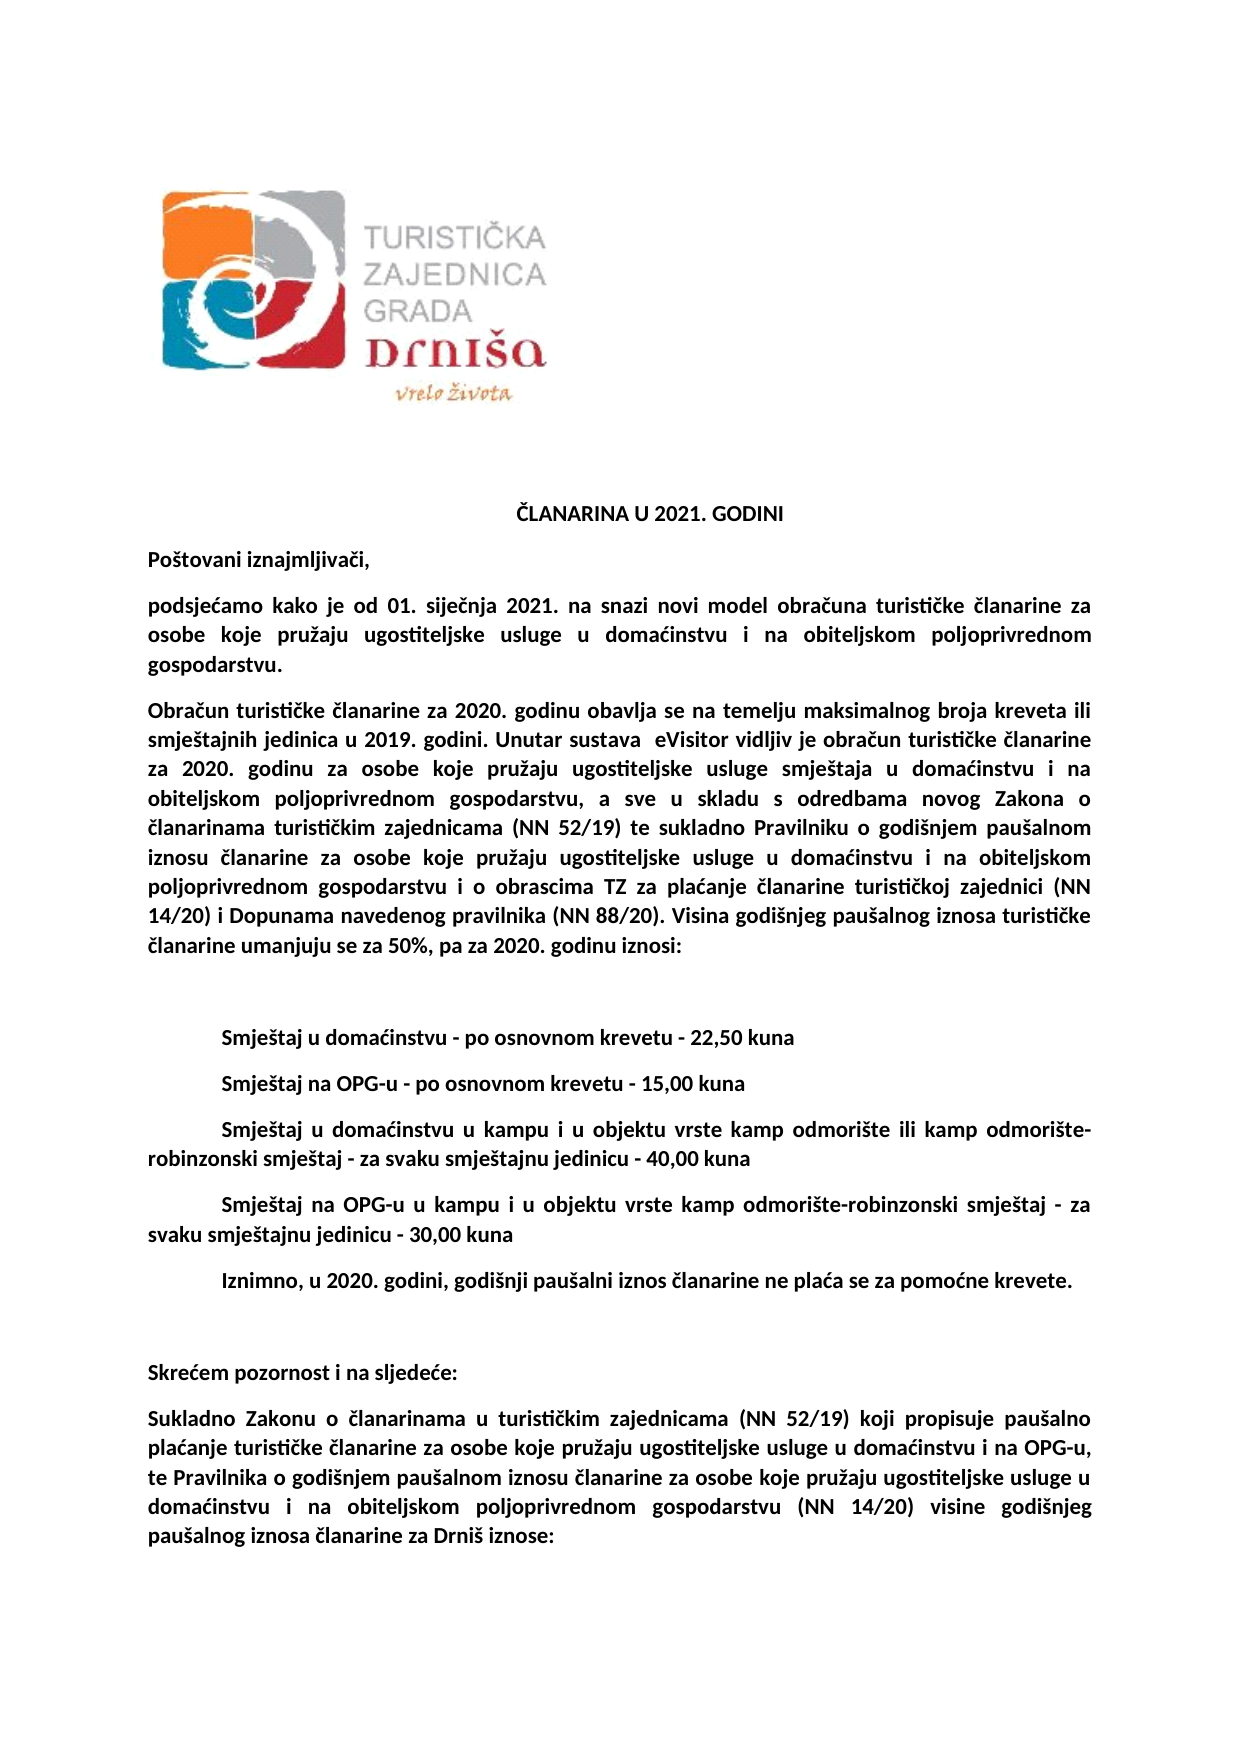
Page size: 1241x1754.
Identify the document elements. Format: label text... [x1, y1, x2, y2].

text podsjećamo kako je od 01. siječnja 2021. na snazi novi model obračuna turističke članarine za osobe koje pružaju ugostiteljske usluge u domaćinstvu i na obiteljskom poljoprivrednom gospodarstvu. [148, 591, 1093, 678]
text Skrećem pozornost i na sljedeće: [148, 1358, 1093, 1386]
text Smještaj na OPG-u - po osnovnom krevetu - 15,00 kuna [148, 1069, 1093, 1097]
text Obračun turističke članarine za 2020. godinu obavlja se na temelju maksimalnog broja kreveta ili smještajnih jedinica u 2019. godini. Unutar sustava eVisitor vidljiv je obračun turističke članarine za 2020. godinu za osobe koje pružaju ugostiteljske usluge smještaja u domaćinstvu i na obiteljskom poljoprivrednom gospodarstvu, a sve u skladu s odredbama novog Zakona o članarinama turističkim zajednicama (NN 52/19) te sukladno Pravilniku o godišnjem paušalnom iznosu članarine za osobe koje pružaju ugostiteljske usluge u domaćinstvu i na obiteljskom poljoprivrednom gospodarstvu i o obrascima TZ za plaćanje članarine turističkoj zajednici (NN 14/20) i Dopunama navedenog pravilnika (NN 88/20). Visina godišnjeg paušalnog iznosa turističke članarine umanjuju se za 50%, pa za 2020. godinu iznosi: [148, 696, 1093, 959]
text Smještaj na OPG-u u kampu i u objektu vrste kamp odmorište-robinzonski smještaj - za svaku smještajnu jedinicu - 30,00 kuna [148, 1190, 1093, 1248]
text ČLANARINA U 2021. GODINI [442, 499, 1093, 527]
picture [147, 175, 557, 407]
text Smještaj u domaćinstvu u kampu i u objektu vrste kamp odmorište ili kamp odmorište-robinzonski smještaj - za svaku smještajnu jedinicu - 40,00 kuna [148, 1115, 1093, 1172]
text Poštovani iznajmljivači, [148, 545, 1093, 573]
text Sukladno Zakonu o članarinama u turističkim zajednicama (NN 52/19) koji propisuje paušalno plaćanje turističke članarine za osobe koje pružaju ugostiteljske usluge u domaćinstvu i na OPG-u, te Pravilnika o godišnjem paušalnom iznosu članarine za osobe koje pružaju ugostiteljske usluge u domaćinstvu i na obiteljskom poljoprivrednom gospodarstvu (NN 14/20) visine godišnjeg paušalnog iznosa članarine za Drniš iznose: [148, 1404, 1093, 1549]
text Iznimno, u 2020. godini, godišnji paušalni iznos članarine ne plaća se za pomoćne krevete. [148, 1266, 1093, 1294]
text Smještaj u domaćinstvu - po osnovnom krevetu - 22,50 kuna [148, 1023, 1093, 1051]
